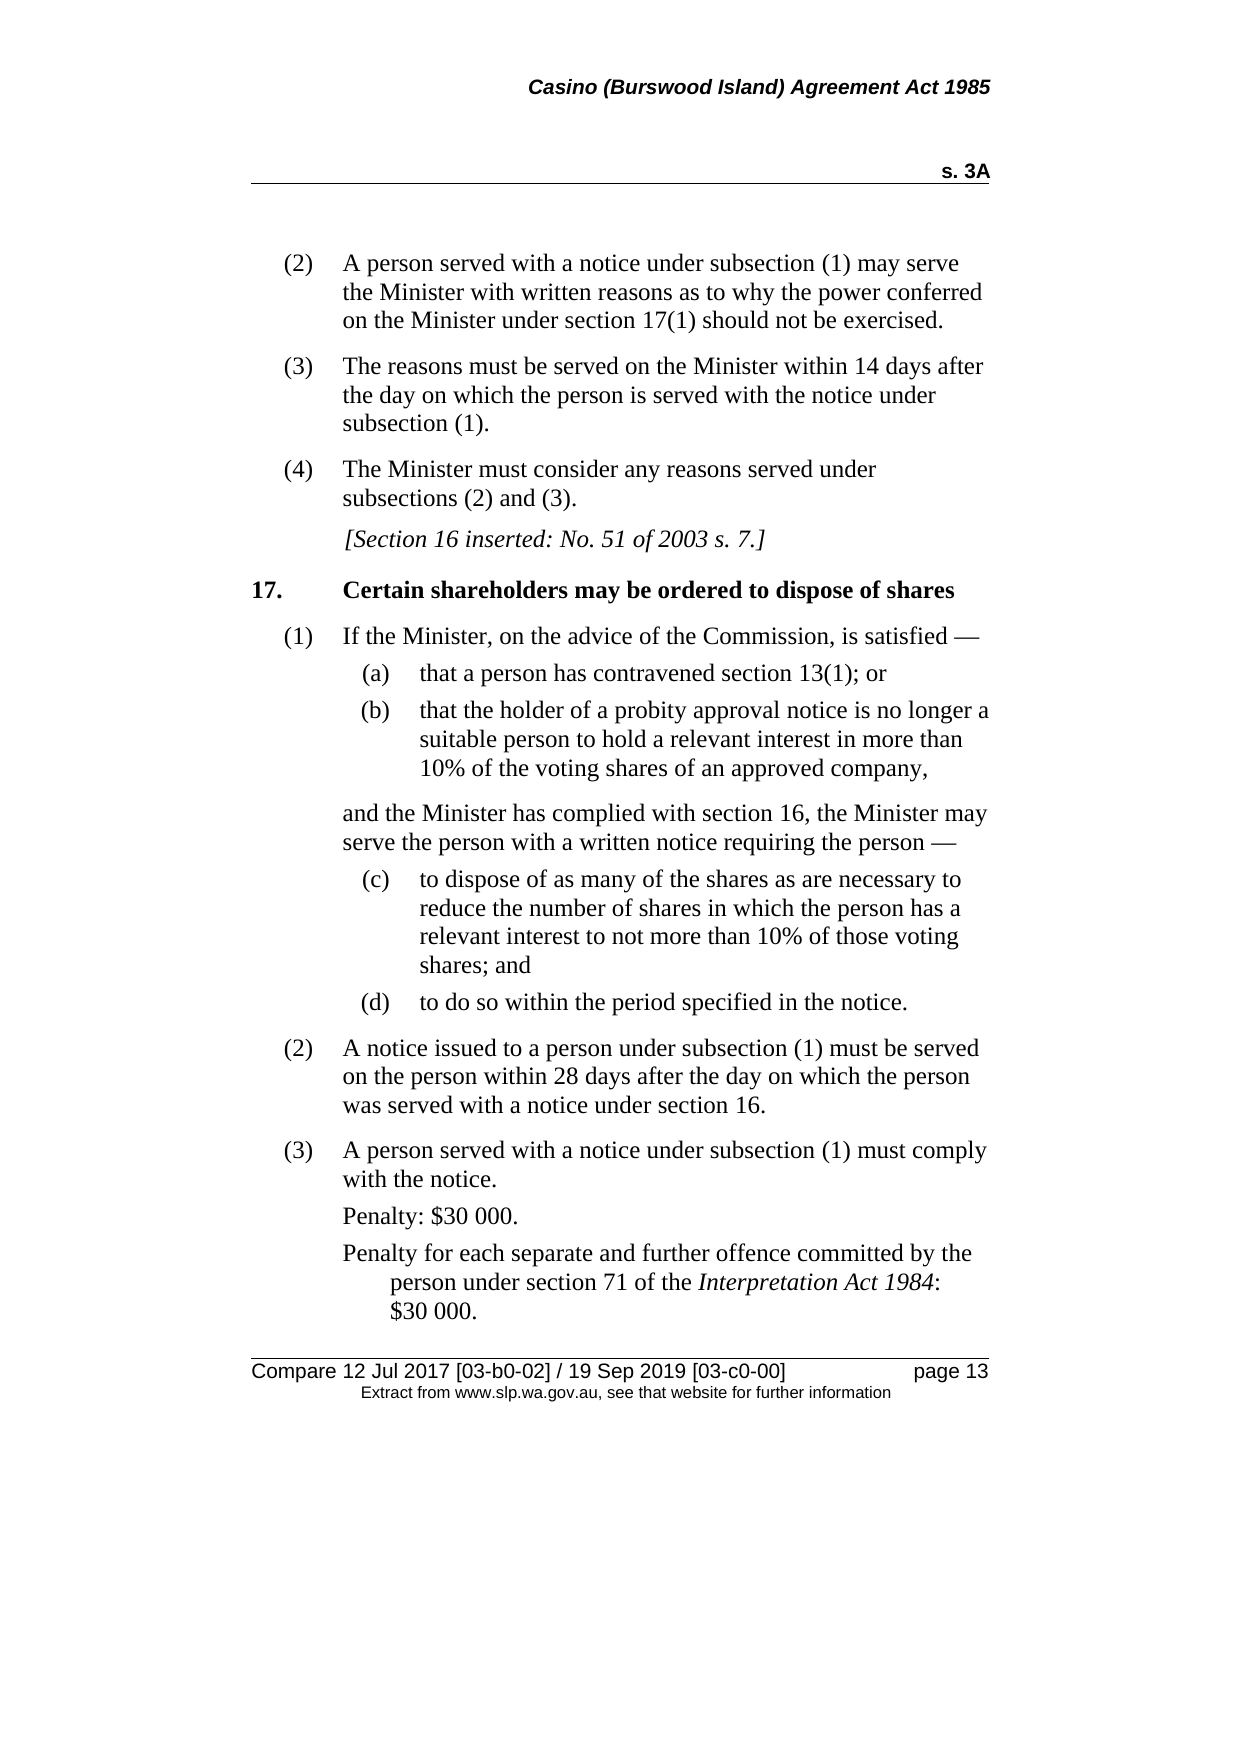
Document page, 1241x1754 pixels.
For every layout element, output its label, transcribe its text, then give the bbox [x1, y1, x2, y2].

text (a) that a person has contravened section 13(1); or [251, 658, 989, 687]
text Penalty: $30 000. [251, 1201, 989, 1230]
text (c) to dispose of as many of the shares as are necessary to reduce the number of shares in which the person has a relevant interest to not more than 10% of those voting shares; and [251, 864, 989, 979]
text (2) A notice issued to a person under subsection (1) must be served on the person within 28 days after the day on which the person was served with a notice under section 16. [251, 1033, 989, 1119]
text Penalty for each separate and further offence committed by the person under section 71 of the Interpretation Act 1984: $30 000. [251, 1238, 989, 1325]
text (d) to do so within the period specified in the notice. [251, 987, 989, 1016]
text (3) The reasons must be served on the Minister within 14 days after the day on which the person is served with the notice under subsection (1). [251, 351, 989, 437]
text (1) If the Minister, on the advice of the Commission, is satisfied — [251, 621, 989, 650]
text (3) A person served with a notice under subsection (1) must comply with the notice. [251, 1136, 989, 1193]
text [Section 16 inserted: No. 51 of 2003 s. 7.] [251, 524, 989, 553]
subtitle 17. Certain shareholders may be ordered to dispose of shares [251, 576, 989, 604]
text and the Minister has complied with section 16, the Minister may serve the person with a written notice requiring the person — [251, 798, 989, 856]
text (b) that the holder of a probity approval notice is no longer a suitable person to hold a relevant interest in more than 10% of the voting shares of an approved company, [251, 695, 989, 781]
text (4) The Minister must consider any reasons served under subsections (2) and (3). [251, 454, 989, 511]
text (2) A person served with a notice under subsection (1) may serve the Minister with written reasons as to why the power conferred on the Minister under section 17(1) should not be exercised. [251, 248, 989, 334]
